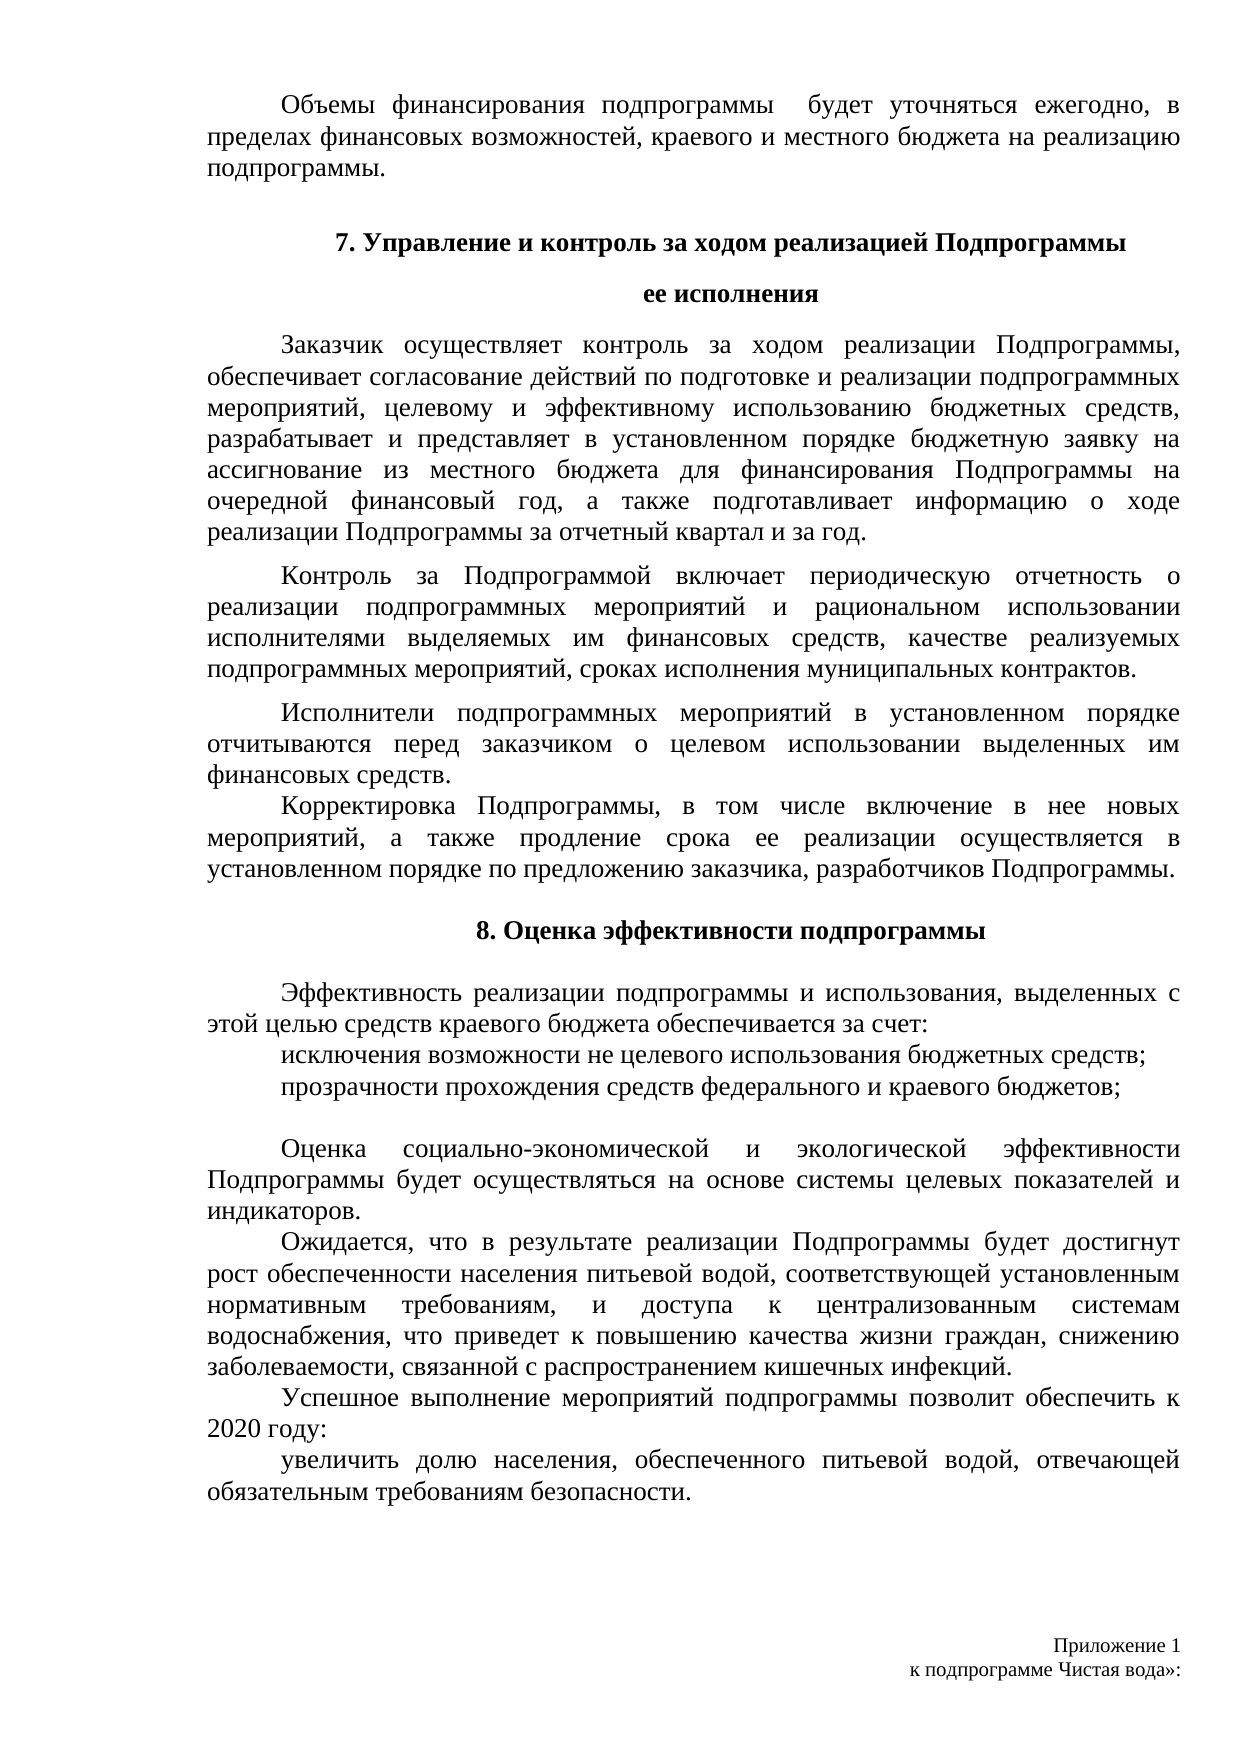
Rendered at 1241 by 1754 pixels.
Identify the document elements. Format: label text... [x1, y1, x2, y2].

text Эффективность реализации подпрограммы и использования, выделенных с этой целью средств краевого бюджета обеспечивается за счет: [207, 976, 1181, 1039]
text прозрачности прохождения средств федерального и краевого бюджетов; [207, 1070, 1181, 1101]
text Объемы финансирования подпрограммы будет уточняться ежегодно, в пределах финансовых возможностей, краевого и местного бюджета на реализацию подпрограммы. [207, 89, 1181, 182]
text Исполнители подпрограммных мероприятий в установленном порядке отчитываются перед заказчиком о целевом использовании выделенных им финансовых средств. [207, 696, 1181, 789]
text Приложение 1 [207, 1633, 1181, 1657]
text Ожидается, что в результате реализации Подпрограммы будет достигнут рост обеспеченности населения питьевой водой, соответствующей установленным нормативным требованиям, и доступа к централизованным системам водоснабжения, что приведет к повышению качества жизни граждан, снижению заболеваемости, связанной с распространением кишечных инфекций. [207, 1226, 1181, 1381]
text 7. Управление и контроль за ходом реализацией Подпрограммы [207, 226, 1181, 257]
text 8. Оценка эффективности подпрограммы [207, 914, 1181, 945]
text увеличить долю населения, обеспеченного питьевой водой, отвечающей обязательным требованиям безопасности. [207, 1443, 1181, 1506]
text Оценка социально-экономической и экологической эффективности Подпрограммы будет осуществляться на основе системы целевых показателей и индикаторов. [207, 1132, 1181, 1226]
text Заказчик осуществляет контроль за ходом реализации Подпрограммы, обеспечивает согласование действий по подготовке и реализации подпрограммных мероприятий, целевому и эффективному использованию бюджетных средств, разрабатывает и представляет в установленном порядке бюджетную заявку на ассигнование из местного бюджета для финансирования Подпрограммы на очередной финансовый год, а также подготавливает информацию о ходе реализации Подпрограммы за отчетный квартал и за год. [207, 328, 1181, 546]
text ее исполнения [207, 277, 1181, 308]
text к подпрограмме Чистая вода»: [207, 1657, 1181, 1681]
text Успешное выполнение мероприятий подпрограммы позволит обеспечить к 2020 году: [207, 1381, 1181, 1443]
text исключения возможности не целевого использования бюджетных средств; [207, 1039, 1181, 1070]
text Корректировка Подпрограммы, в том числе включение в нее новых мероприятий, а также продление срока ее реализации осуществляется в установленном порядке по предложению заказчика, разработчиков Подпрограммы. [207, 789, 1181, 883]
text Контроль за Подпрограммой включает периодическую отчетность о реализации подпрограммных мероприятий и рациональном использовании исполнителями выделяемых им финансовых средств, качестве реализуемых подпрограммных мероприятий, сроках исполнения муниципальных контрактов. [207, 559, 1181, 683]
